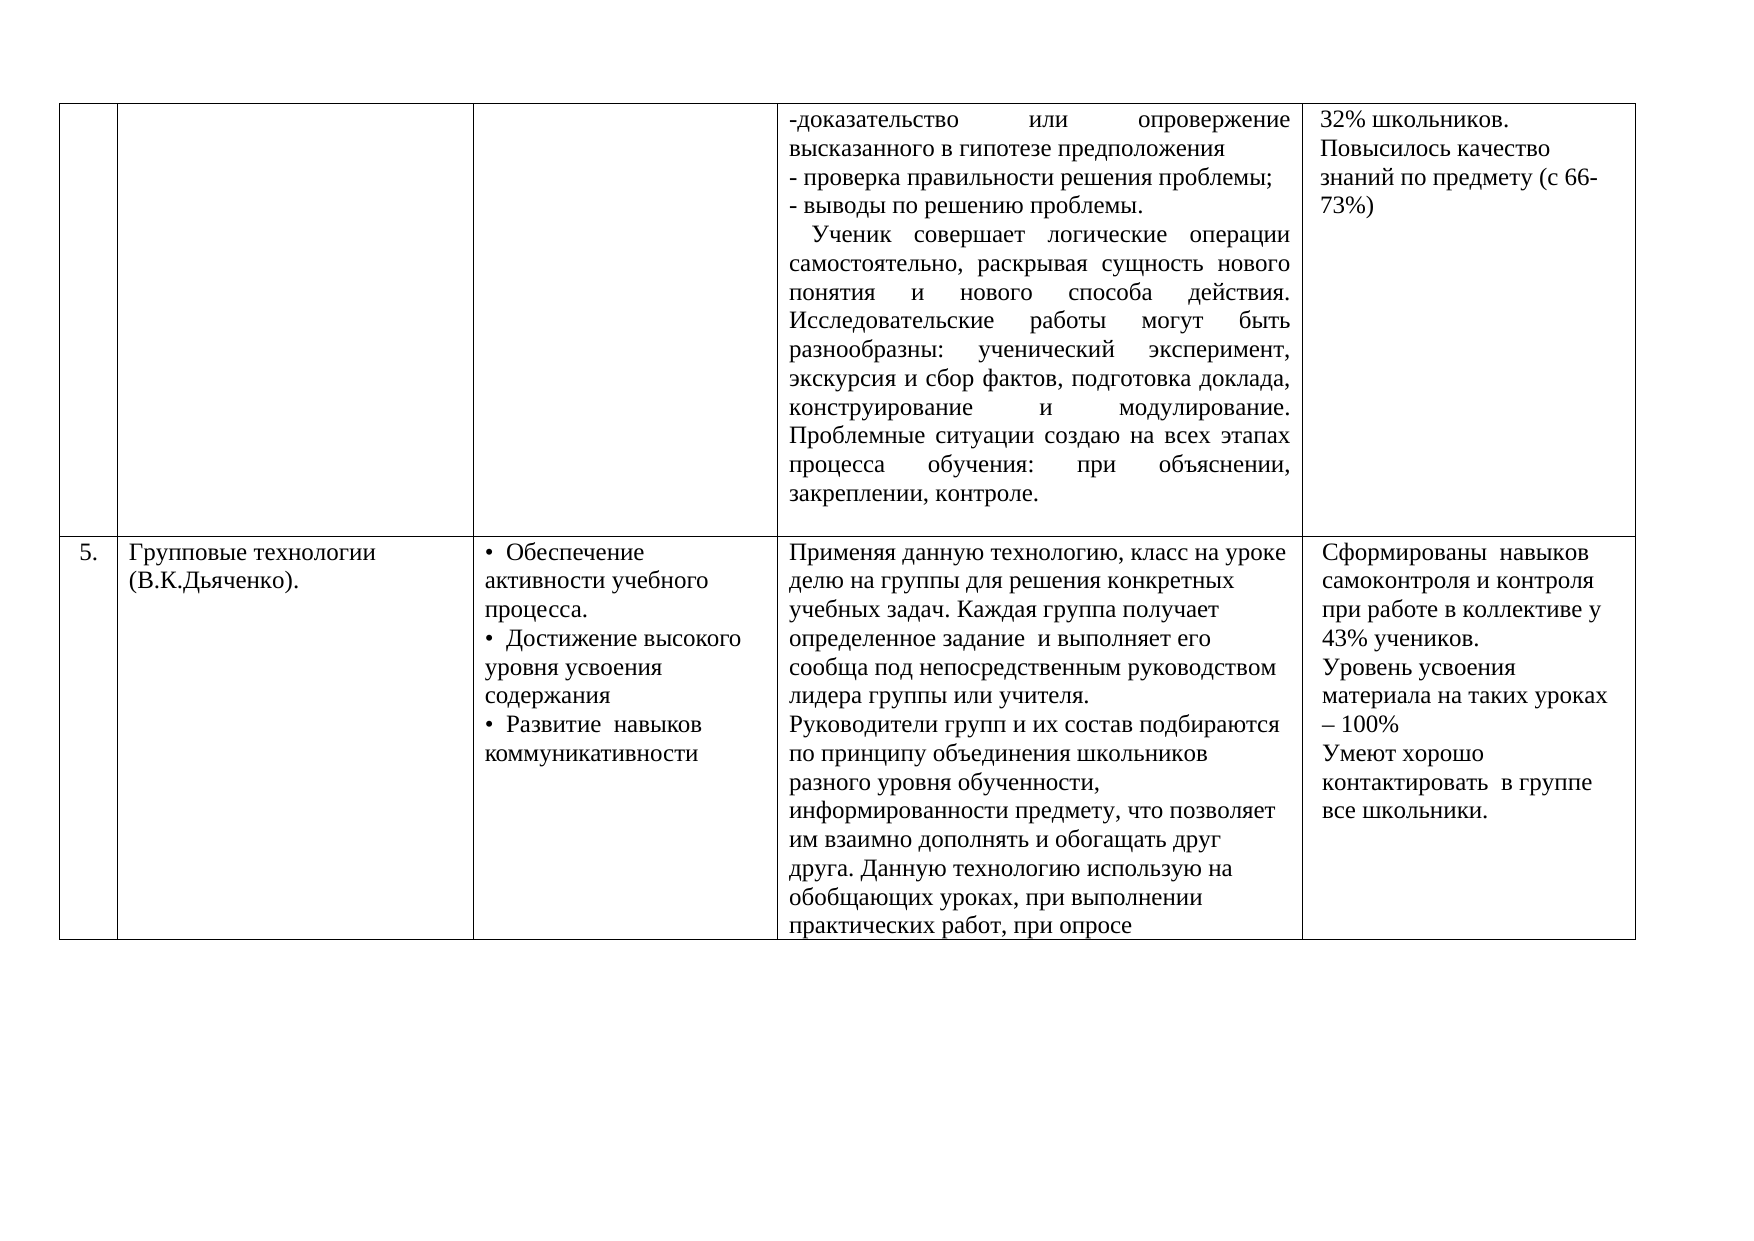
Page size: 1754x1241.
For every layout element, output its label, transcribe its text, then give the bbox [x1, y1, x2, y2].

table_cell Групповые технологии (В.К.Дьяченко). [118, 537, 473, 939]
table_cell 5. [60, 537, 117, 939]
table_cell • Обеспечение активности учебного процесса. • Достижение высокого уровня усвоения содержания • Развитие навыков коммуникативности [474, 537, 777, 939]
table_cell 4. [60, 104, 117, 536]
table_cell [778, 104, 1302, 536]
table_cell Сформированы навыков самоконтроля и контроля при работе в коллективе у 43% учеников. Уровень усвоения материала на таких уроках – 100% Умеют хорошо контактировать в группе все школьники. [1303, 537, 1635, 939]
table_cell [474, 104, 777, 536]
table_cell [118, 104, 473, 536]
table_cell Применяя данную технологию, класс на уроке делю на группы для решения конкретных учебных задач. Каждая группа получает определенное задание и выполняет его сообща под непосредственным руководством лидера группы или учителя. Руководители групп и их состав подбираются по принципу объединения школьников разного уровня обученности, информированности предмету, что позволяет им взаимно дополнять и обогащать друг друга. Данную технологию использую на обобщающих уроках, при выполнении практических работ, при опросе [778, 537, 1302, 939]
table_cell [1303, 104, 1635, 536]
